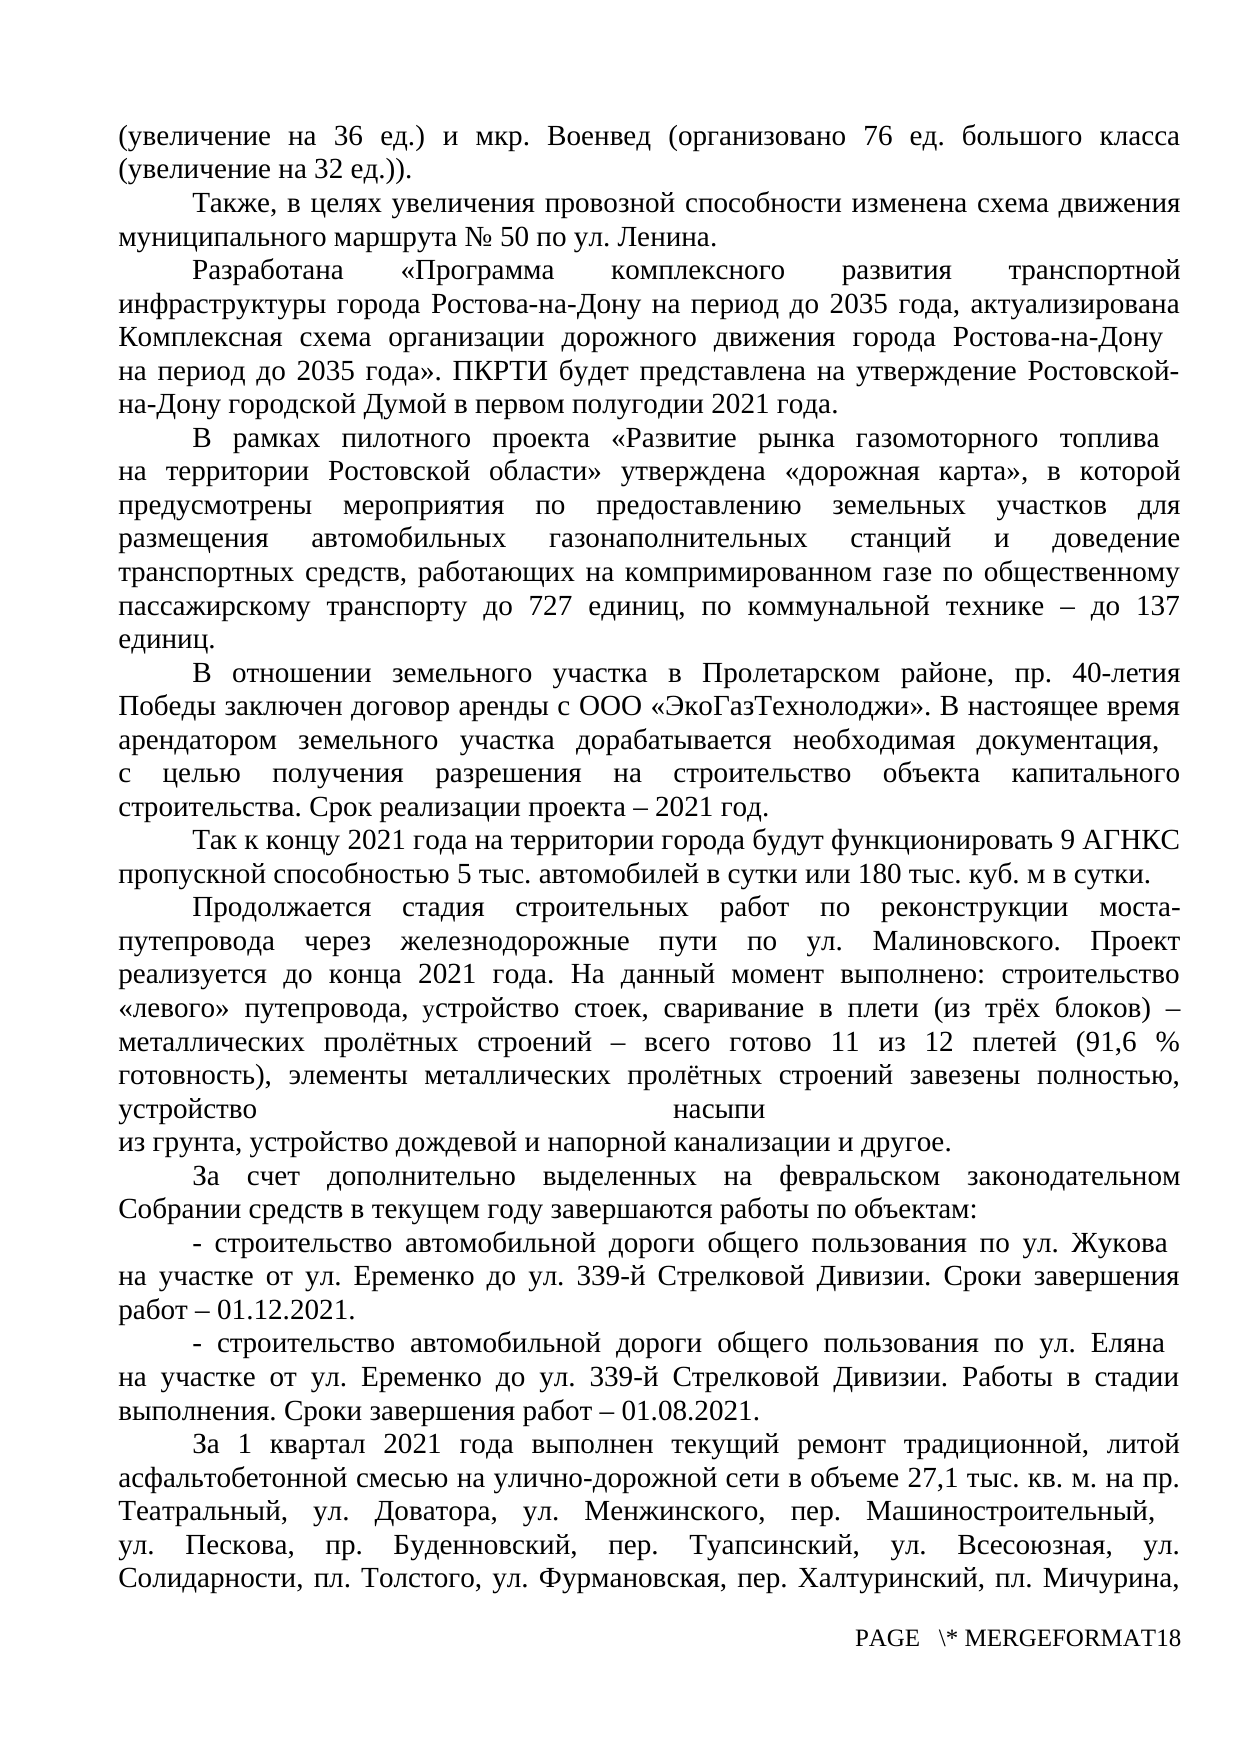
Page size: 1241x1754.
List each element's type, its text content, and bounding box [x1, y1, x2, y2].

text - строительство автомобильной дороги общего пользования по ул. Жукова на участке от ул. Еременко до ул. 339-й Стрелковой Дивизии. Сроки завершения работ – 01.12.2021. [118, 1225, 1181, 1326]
text В рамках пилотного проекта «Развитие рынка газомоторного топлива на территории Ростовской области» утверждена «дорожная карта», в которой предусмотрены мероприятия по предоставлению земельных участков для размещения автомобильных газонаполнительных станций и доведение транспортных средств, работающих на компримированном газе по общественному пассажирскому транспорту до 727 единиц, по коммунальной технике – до 137 единиц. [118, 420, 1181, 655]
text Также, в целях увеличения провозной способности изменена схема движения муниципального маршрута № 50 по ул. Ленина. [118, 185, 1181, 252]
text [118, 118, 1181, 185]
text За счет дополнительно выделенных на февральском законодательном Собрании средств в текущем году завершаются работы по объектам: [118, 1158, 1181, 1225]
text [118, 1426, 1181, 1594]
text В отношении земельного участка в Пролетарском районе, пр. 40-летия Победы заключен договор аренды с ООО «ЭкоГазТехнолоджи». В настоящее время арендатором земельного участка дорабатывается необходимая документация, с целью получения разрешения на строительство объекта капитального строительства. Срок реализации проекта – 2021 год. [118, 655, 1181, 822]
text - строительство автомобильной дороги общего пользования по ул. Еляна на участке от ул. Еременко до ул. 339-й Стрелковой Дивизии. Работы в стадии выполнения. Сроки завершения работ – 01.08.2021. [118, 1326, 1181, 1426]
text Разработана «Программа комплексного развития транспортной инфраструктуры города Ростова-на-Дону на период до 2035 года, актуализирована Комплексная схема организации дорожного движения города Ростова-на-Дону на период до 2035 года». ПКРТИ будет представлена на утверждение Ростовской-на-Дону городской Думой в первом полугодии 2021 года. [118, 252, 1181, 420]
text Продолжается стадия строительных работ по реконструкции моста-путепровода через железнодорожные пути по ул. Малиновского. Проект реализуется до конца 2021 года. На данный момент выполнено: строительство «левого» путепровода, устройство стоек, сваривание в плети (из трёх блоков) – металлических пролётных строений – всего готово 11 из 12 плетей (91,6 % готовность), элементы металлических пролётных строений завезены полностью, устройство насыпи из грунта, устройство дождевой и напорной канализации и другое. [118, 889, 1181, 1158]
text Так к концу 2021 года на территории города будут функционировать 9 АГНКС пропускной способностью 5 тыс. автомобилей в сутки или 180 тыс. куб. м в сутки. [118, 822, 1181, 889]
